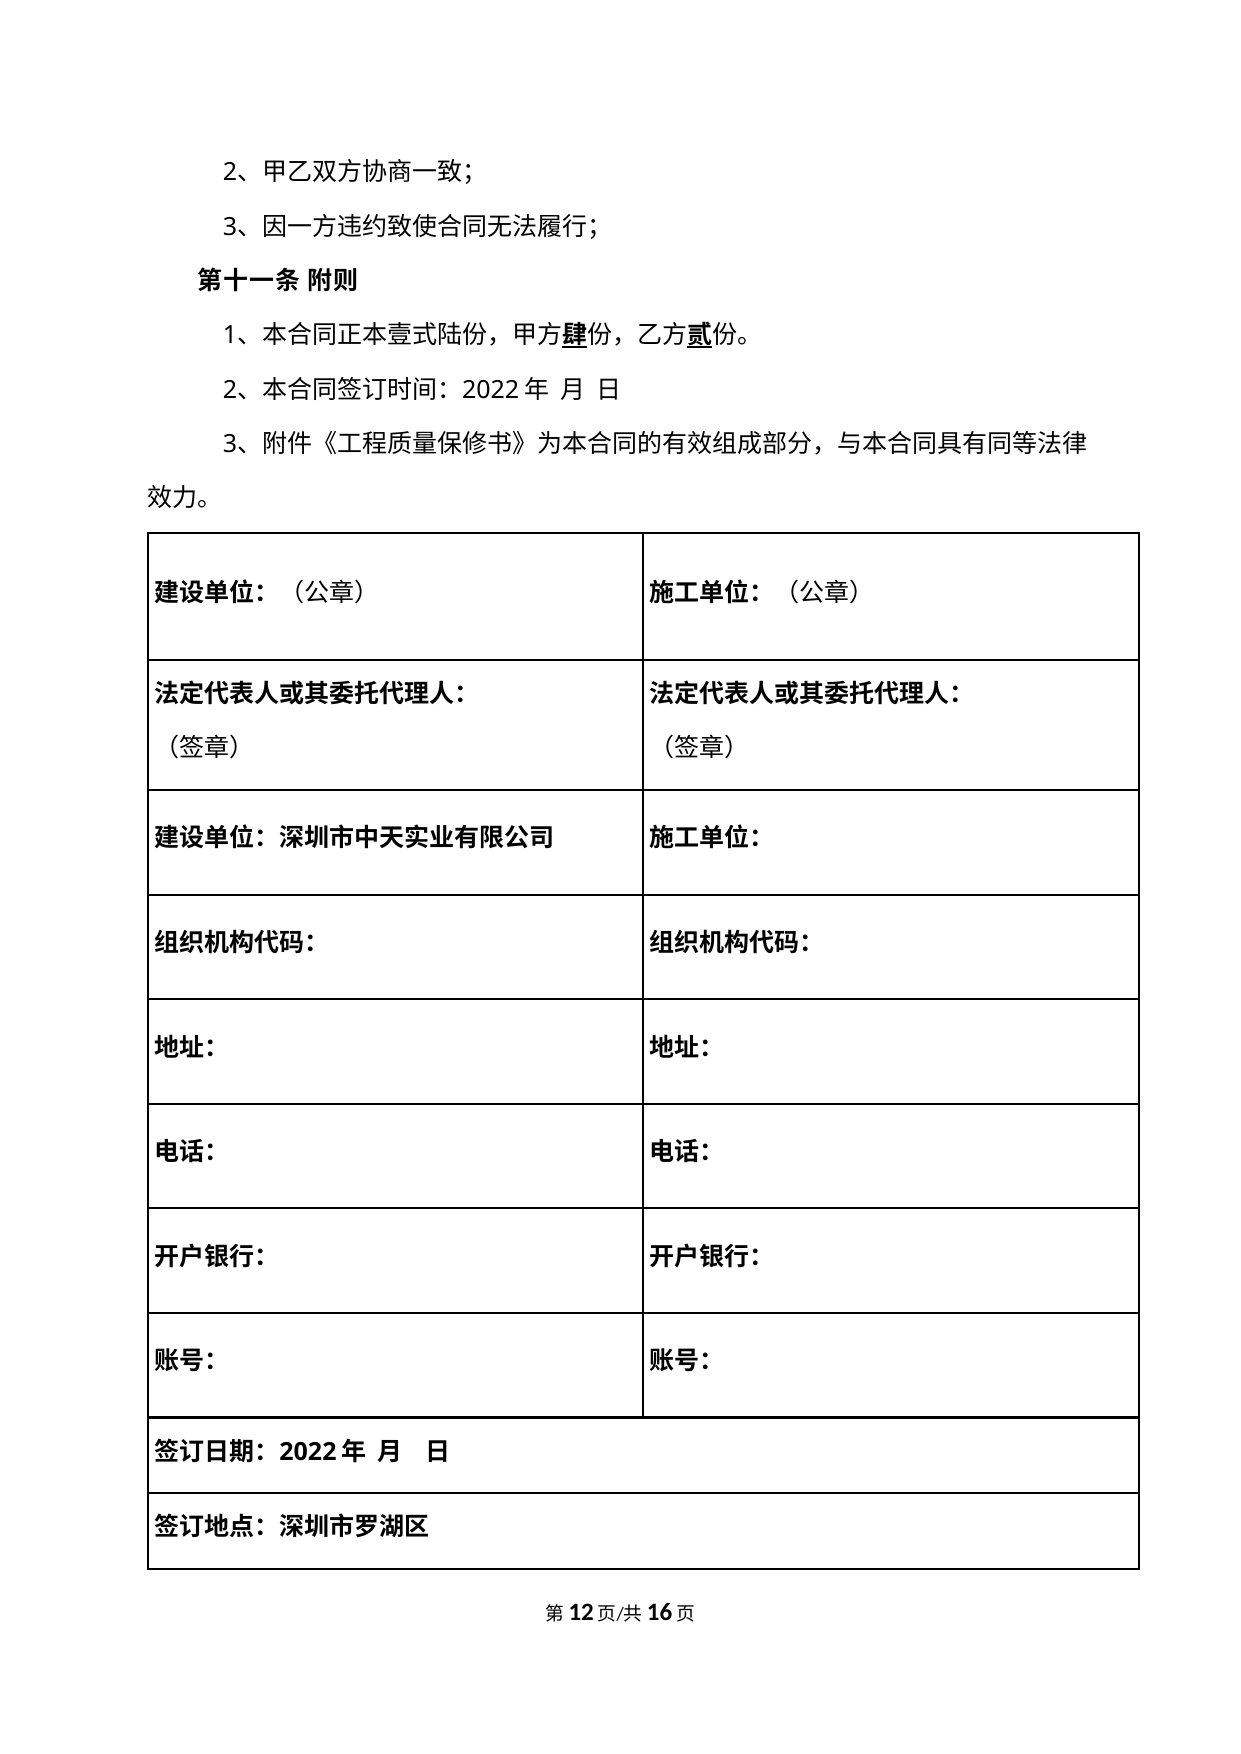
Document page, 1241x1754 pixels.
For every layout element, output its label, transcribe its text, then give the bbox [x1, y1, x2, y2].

table_cell 签订地点：深圳市罗湖区 [149, 1494, 1138, 1568]
text 第十一条 附则 [148, 260, 1093, 297]
table_cell 组织机构代码： [149, 896, 642, 998]
table_header 建设单位：（公章） [149, 534, 642, 659]
text 1、本合同正本壹式陆份，甲方肆份，乙方贰份。 [148, 315, 1093, 351]
text 3、附件《工程质量保修书》为本合同的有效组成部分，与本合同具有同等法律效力。 [148, 423, 1093, 514]
table_cell 开户银行： [149, 1209, 642, 1312]
table_cell 地址： [149, 1000, 642, 1103]
text 3、因一方违约致使合同无法履行； [148, 206, 1093, 242]
table_cell 账号： [644, 1314, 1138, 1416]
table_cell 施工单位： [644, 791, 1138, 893]
table_header 施工单位：（公章） [644, 534, 1138, 659]
table_cell 账号： [149, 1314, 642, 1416]
text 2、本合同签订时间：2022年 月 日 [148, 369, 1093, 405]
table_cell 电话： [149, 1105, 642, 1207]
table_cell 电话： [644, 1105, 1138, 1207]
table_cell 签订日期：2022年 月 日 [149, 1419, 1138, 1492]
table_cell 建设单位：深圳市中天实业有限公司 [149, 791, 642, 893]
table_cell 法定代表人或其委托代理人： （签章） [644, 661, 1138, 789]
text 2、甲乙双方协商一致； [148, 152, 1093, 188]
table_cell 开户银行： [644, 1209, 1138, 1312]
table_cell 地址： [644, 1000, 1138, 1103]
table_cell 组织机构代码： [644, 896, 1138, 998]
table_cell 法定代表人或其委托代理人： （签章） [149, 661, 642, 789]
